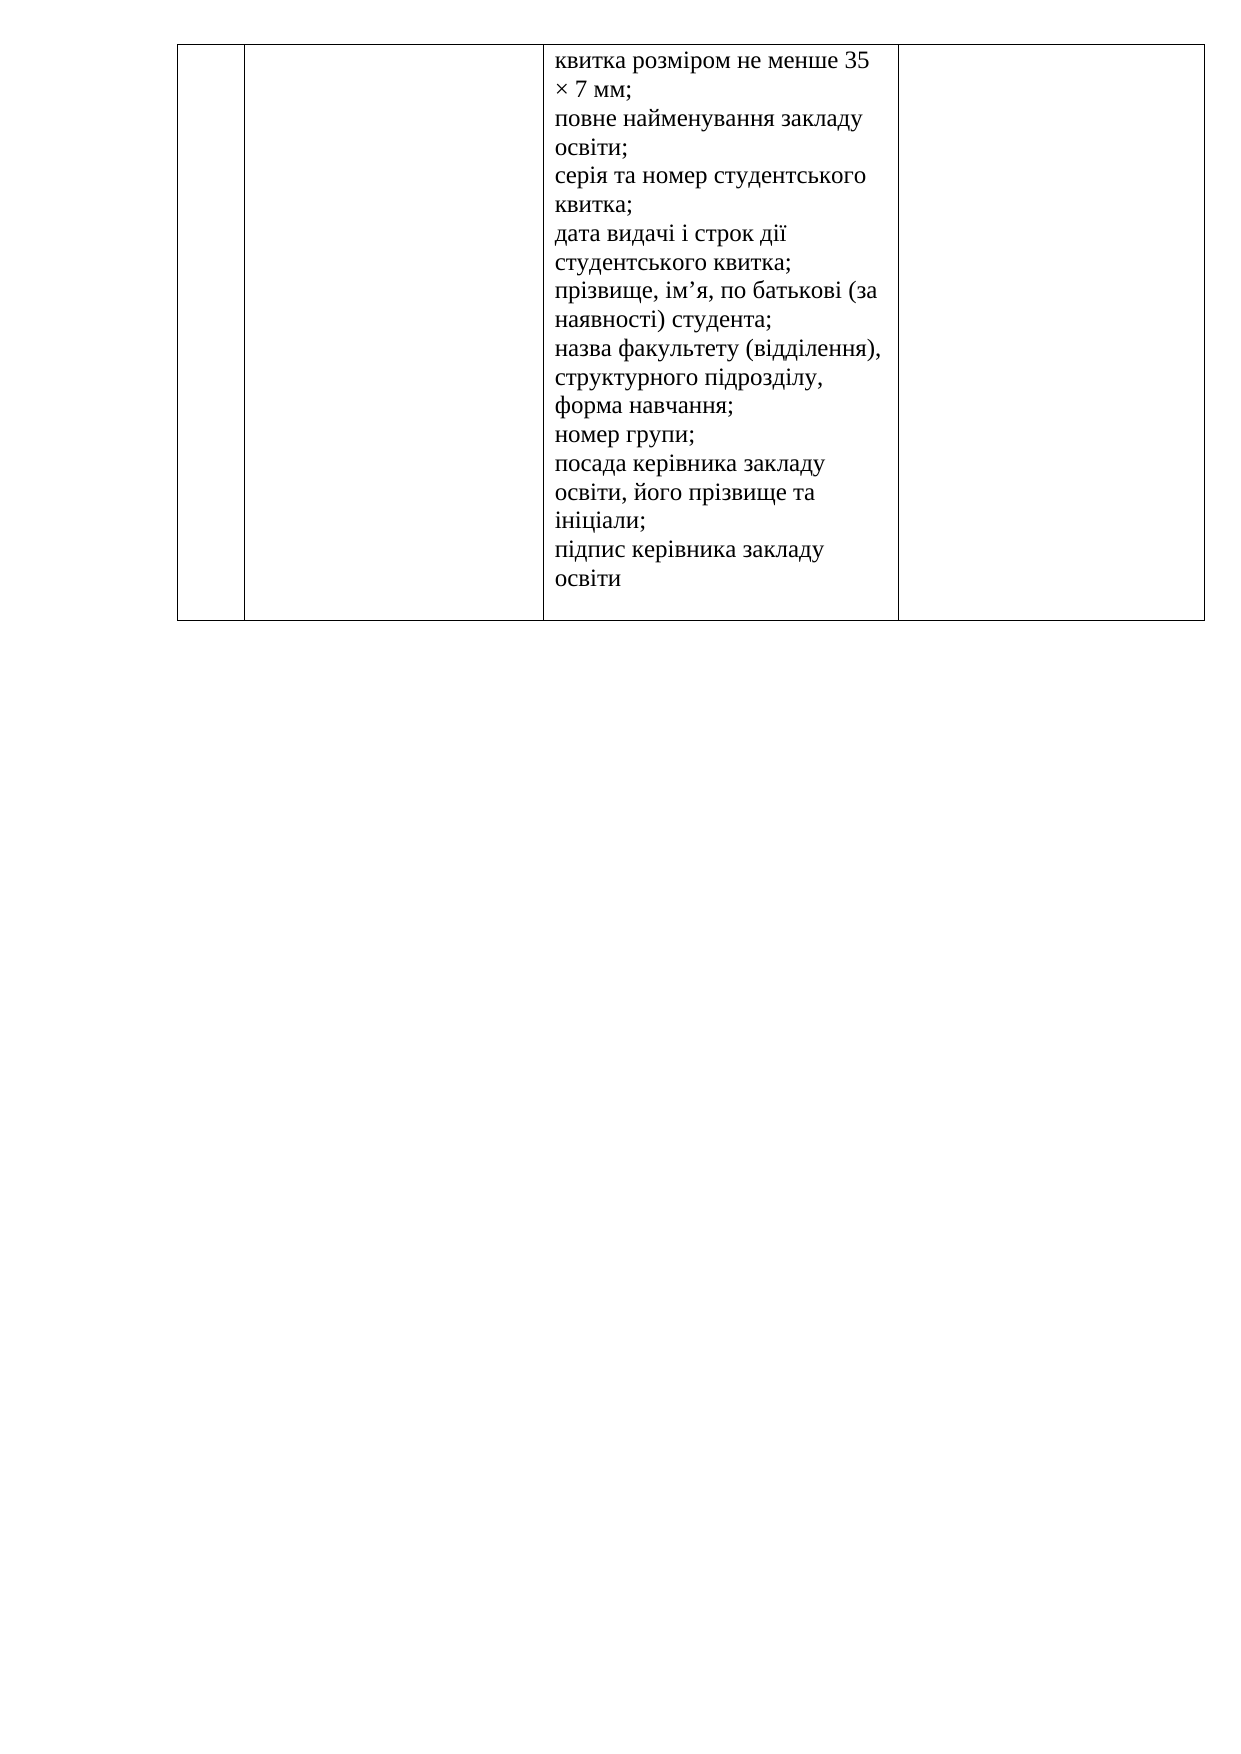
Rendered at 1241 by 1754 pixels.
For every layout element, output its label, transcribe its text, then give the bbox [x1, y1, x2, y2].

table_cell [544, 45, 898, 620]
table_cell 1 [178, 45, 244, 620]
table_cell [899, 45, 1204, 620]
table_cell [245, 45, 543, 620]
